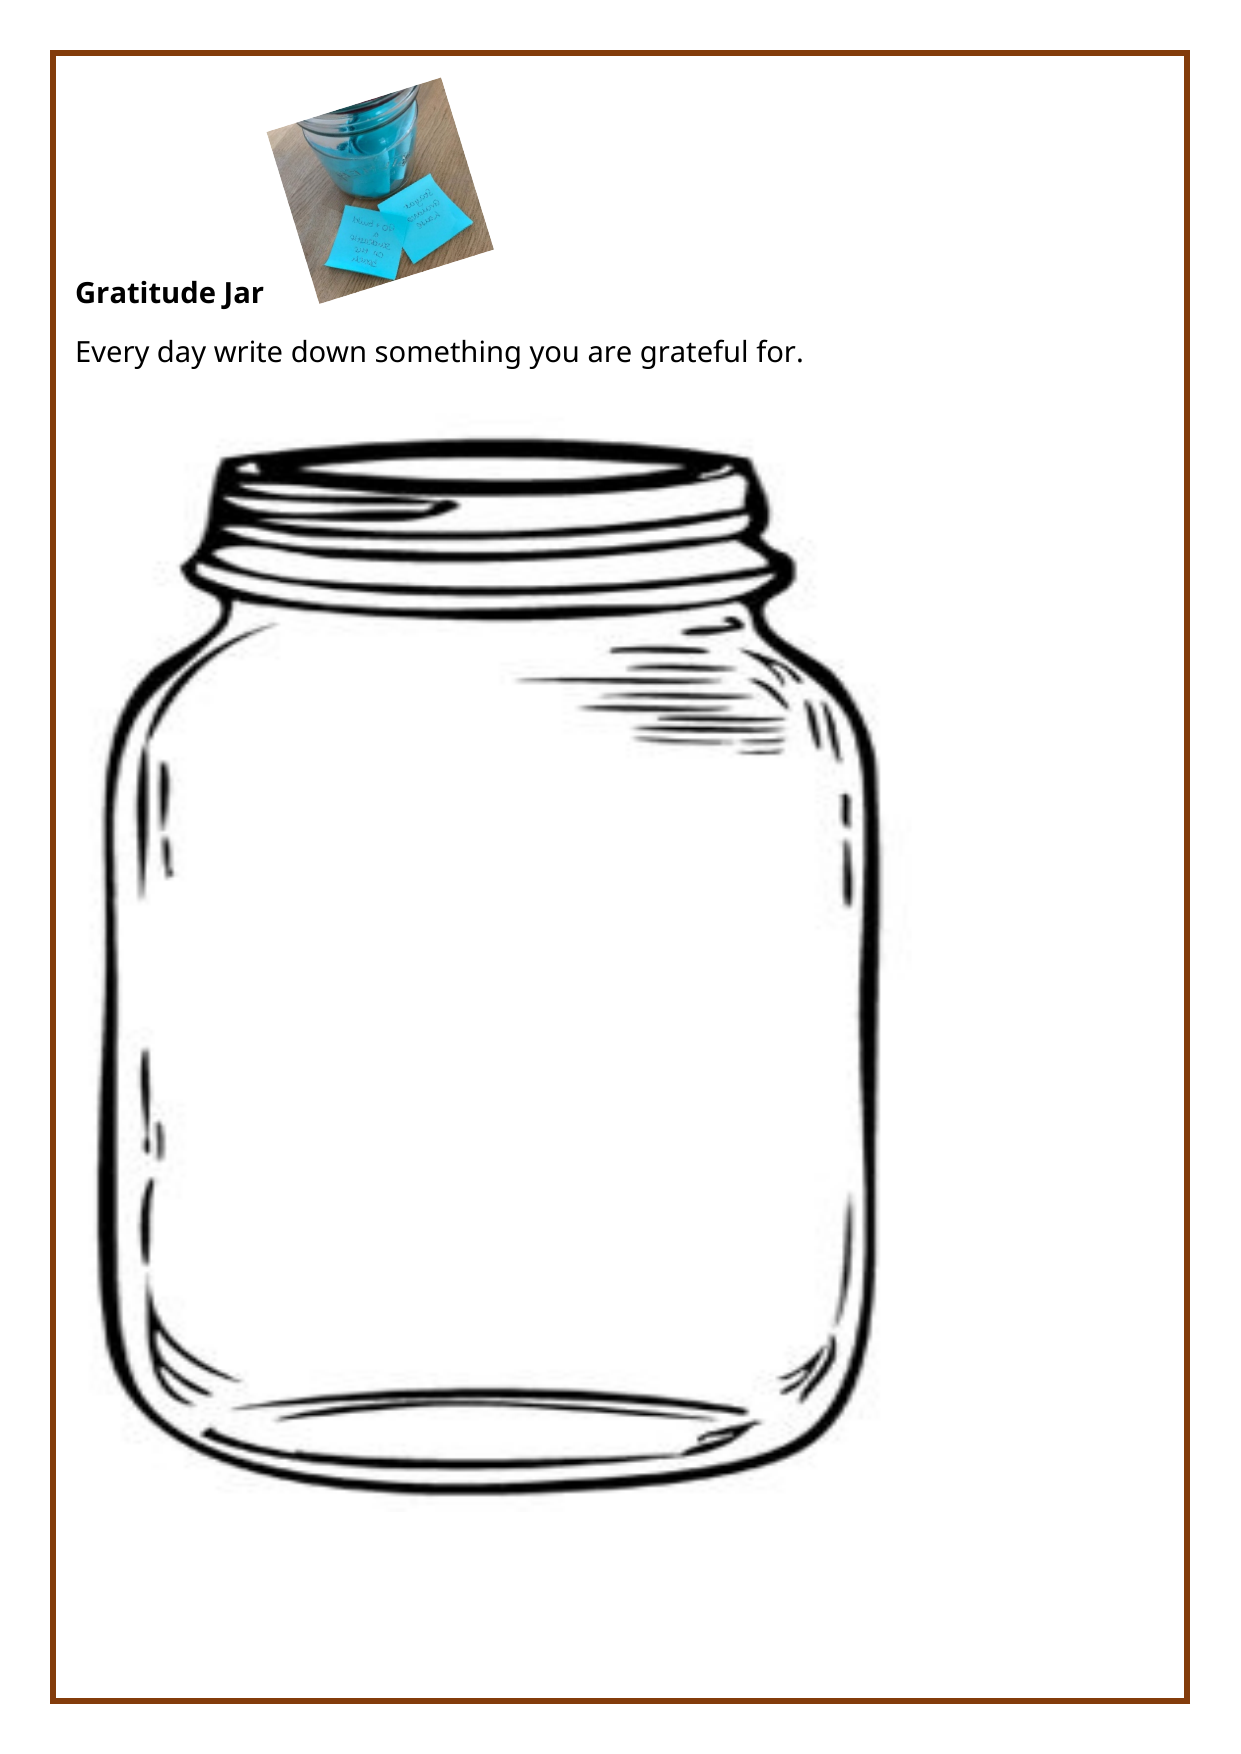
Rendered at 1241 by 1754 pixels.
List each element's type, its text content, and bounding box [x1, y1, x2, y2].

text Every day write down something you are grateful for. [75, 332, 1165, 371]
text Gratitude Jar [75, 75, 1165, 312]
picture [60, 391, 912, 1512]
picture [267, 78, 493, 303]
